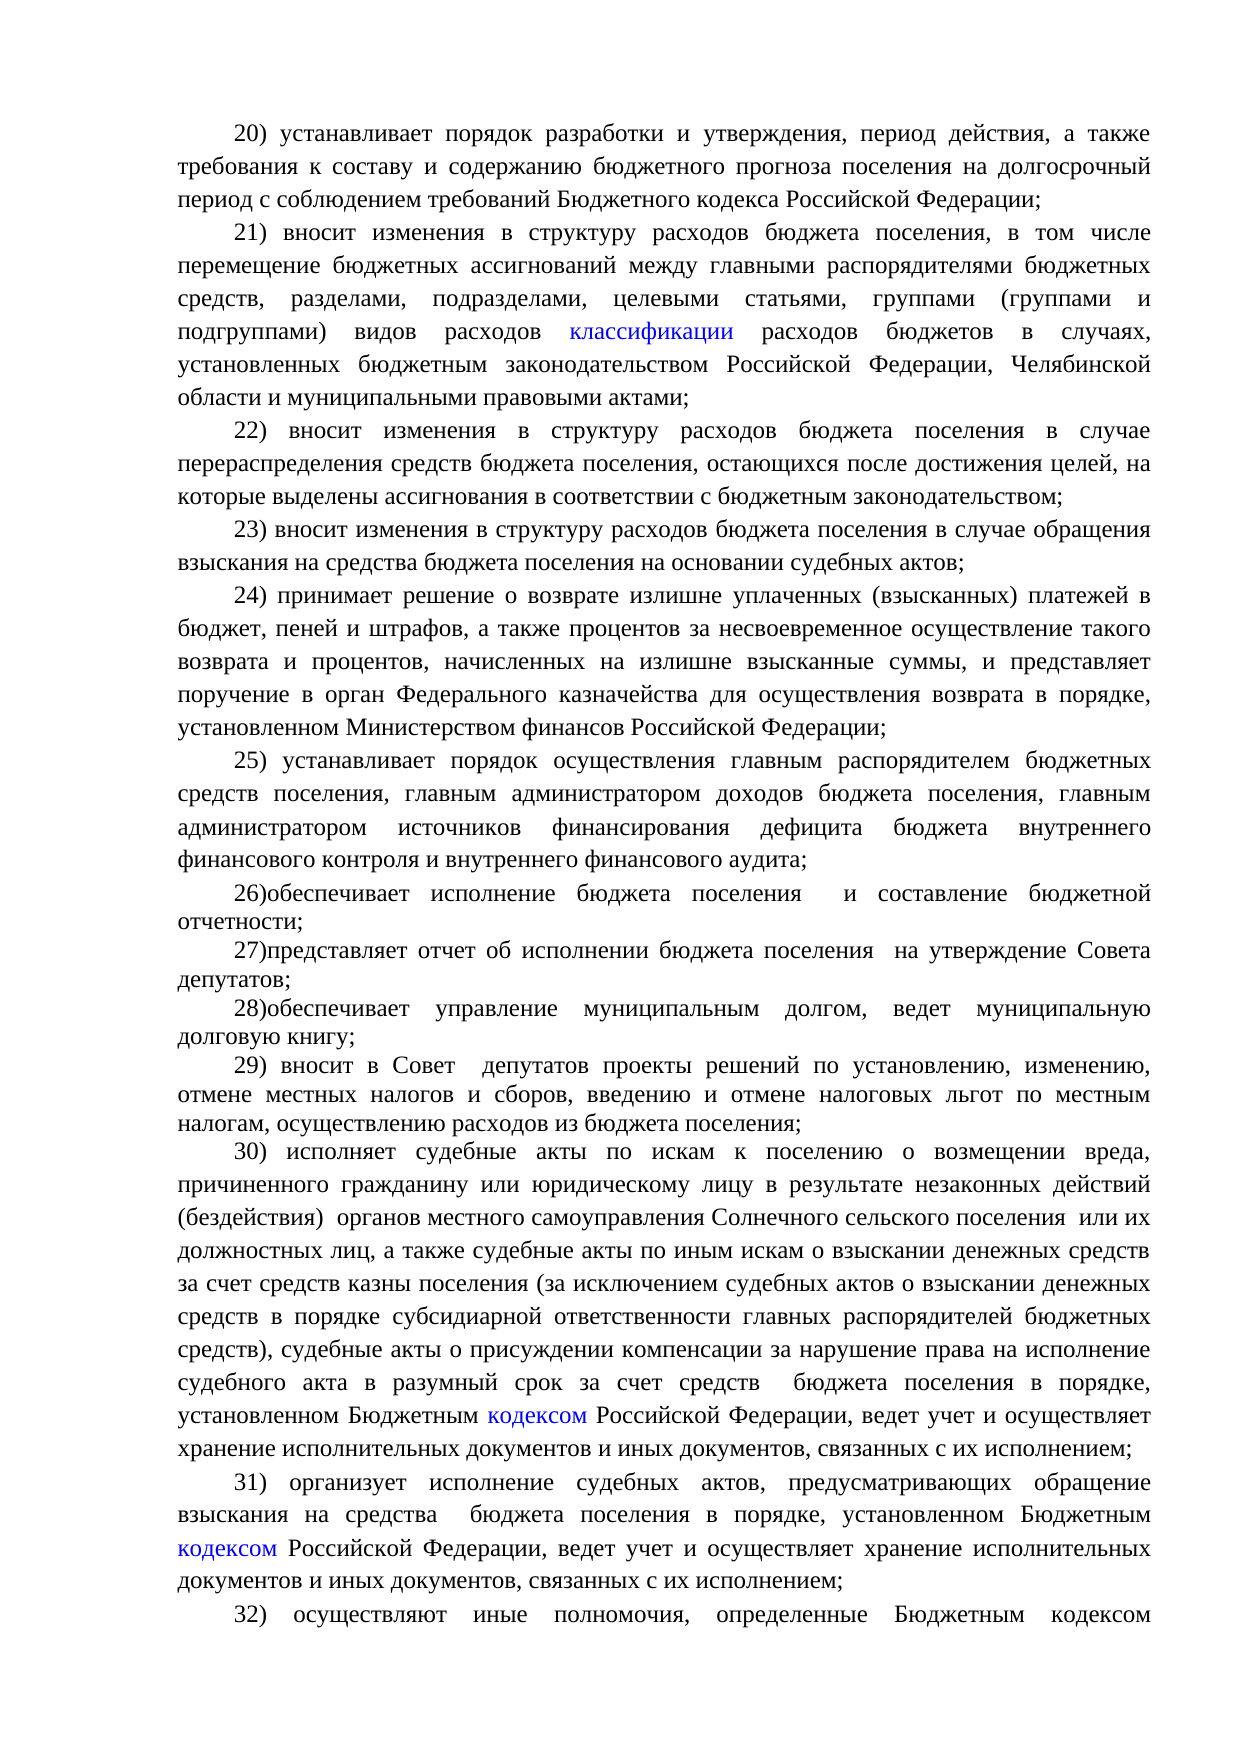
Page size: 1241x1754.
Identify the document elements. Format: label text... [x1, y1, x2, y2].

text 30) исполняет судебные акты по искам к поселению о возмещении вреда, причиненного гражданину или юридическому лицу в результате незаконных действий (бездействия) органов местного самоуправления Солнечного сельского поселения или их должностных лиц, а также судебные акты по иным искам о взыскании денежных средств за счет средств казны поселения (за исключением судебных актов о взыскании денежных средств в порядке субсидиарной ответственности главных распорядителей бюджетных средств), судебные акты о присуждении компенсации за нарушение права на исполнение судебного акта в разумный срок за счет средств бюджета поселения в порядке, установленном Бюджетным кодексом Российской Федерации, ведет учет и осуществляет хранение исполнительных документов и иных документов, связанных с их исполнением; [177, 1136, 1152, 1462]
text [177, 1599, 1152, 1627]
text 29) вносит в Совет депутатов проекты решений по установлению, изменению, отмене местных налогов и сборов, введению и отмене налоговых льгот по местным налогам, осуществлению расходов из бюджета поселения; [177, 1050, 1152, 1136]
text 25) устанавливает порядок осуществления главным распорядителем бюджетных средств поселения, главным администратором доходов бюджета поселения, главным администратором источников финансирования дефицита бюджета внутреннего финансового контроля и внутреннего финансового аудита; [177, 746, 1152, 873]
text 21) вносит изменения в структуру расходов бюджета поселения, в том числе перемещение бюджетных ассигнований между главными распорядителями бюджетных средств, разделами, подразделами, целевыми статьями, группами (группами и подгруппами) видов расходов классификации расходов бюджетов в случаях, установленных бюджетным законодательством Российской Федерации, Челябинской области и муниципальными правовыми актами; [177, 217, 1152, 411]
text 22) вносит изменения в структуру расходов бюджета поселения в случае перераспределения средств бюджета поселения, остающихся после достижения целей, на которые выделены ассигнования в соответствии с бюджетным законодательством; [177, 415, 1152, 510]
text 20) устанавливает порядок разработки и утверждения, период действия, а также требования к составу и содержанию бюджетного прогноза поселения на долгосрочный период с соблюдением требований Бюджетного кодекса Российской Федерации; [177, 118, 1152, 213]
text 23) вносит изменения в структуру расходов бюджета поселения в случае обращения взыскания на средства бюджета поселения на основании судебных актов; [177, 514, 1152, 576]
text 26)обеспечивает исполнение бюджета поселения и составление бюджетной отчетности; [177, 878, 1152, 935]
text 28)обеспечивает управление муниципальным долгом, ведет муниципальную долговую книгу; [177, 993, 1152, 1050]
text 27)представляет отчет об исполнении бюджета поселения на утверждение Совета депутатов; [177, 935, 1152, 993]
text 24) принимает решение о возврате излишне уплаченных (взысканных) платежей в бюджет, пеней и штрафов, а также процентов за несвоевременное осуществление такого возврата и процентов, начисленных на излишне взысканные суммы, и представляет поручение в орган Федерального казначейства для осуществления возврата в порядке, установленном Министерством финансов Российской Федерации; [177, 580, 1152, 741]
text 31) организует исполнение судебных актов, предусматривающих обращение взыскания на средства бюджета поселения в порядке, установленном Бюджетным кодексом Российской Федерации, ведет учет и осуществляет хранение исполнительных документов и иных документов, связанных с их исполнением; [177, 1467, 1152, 1594]
